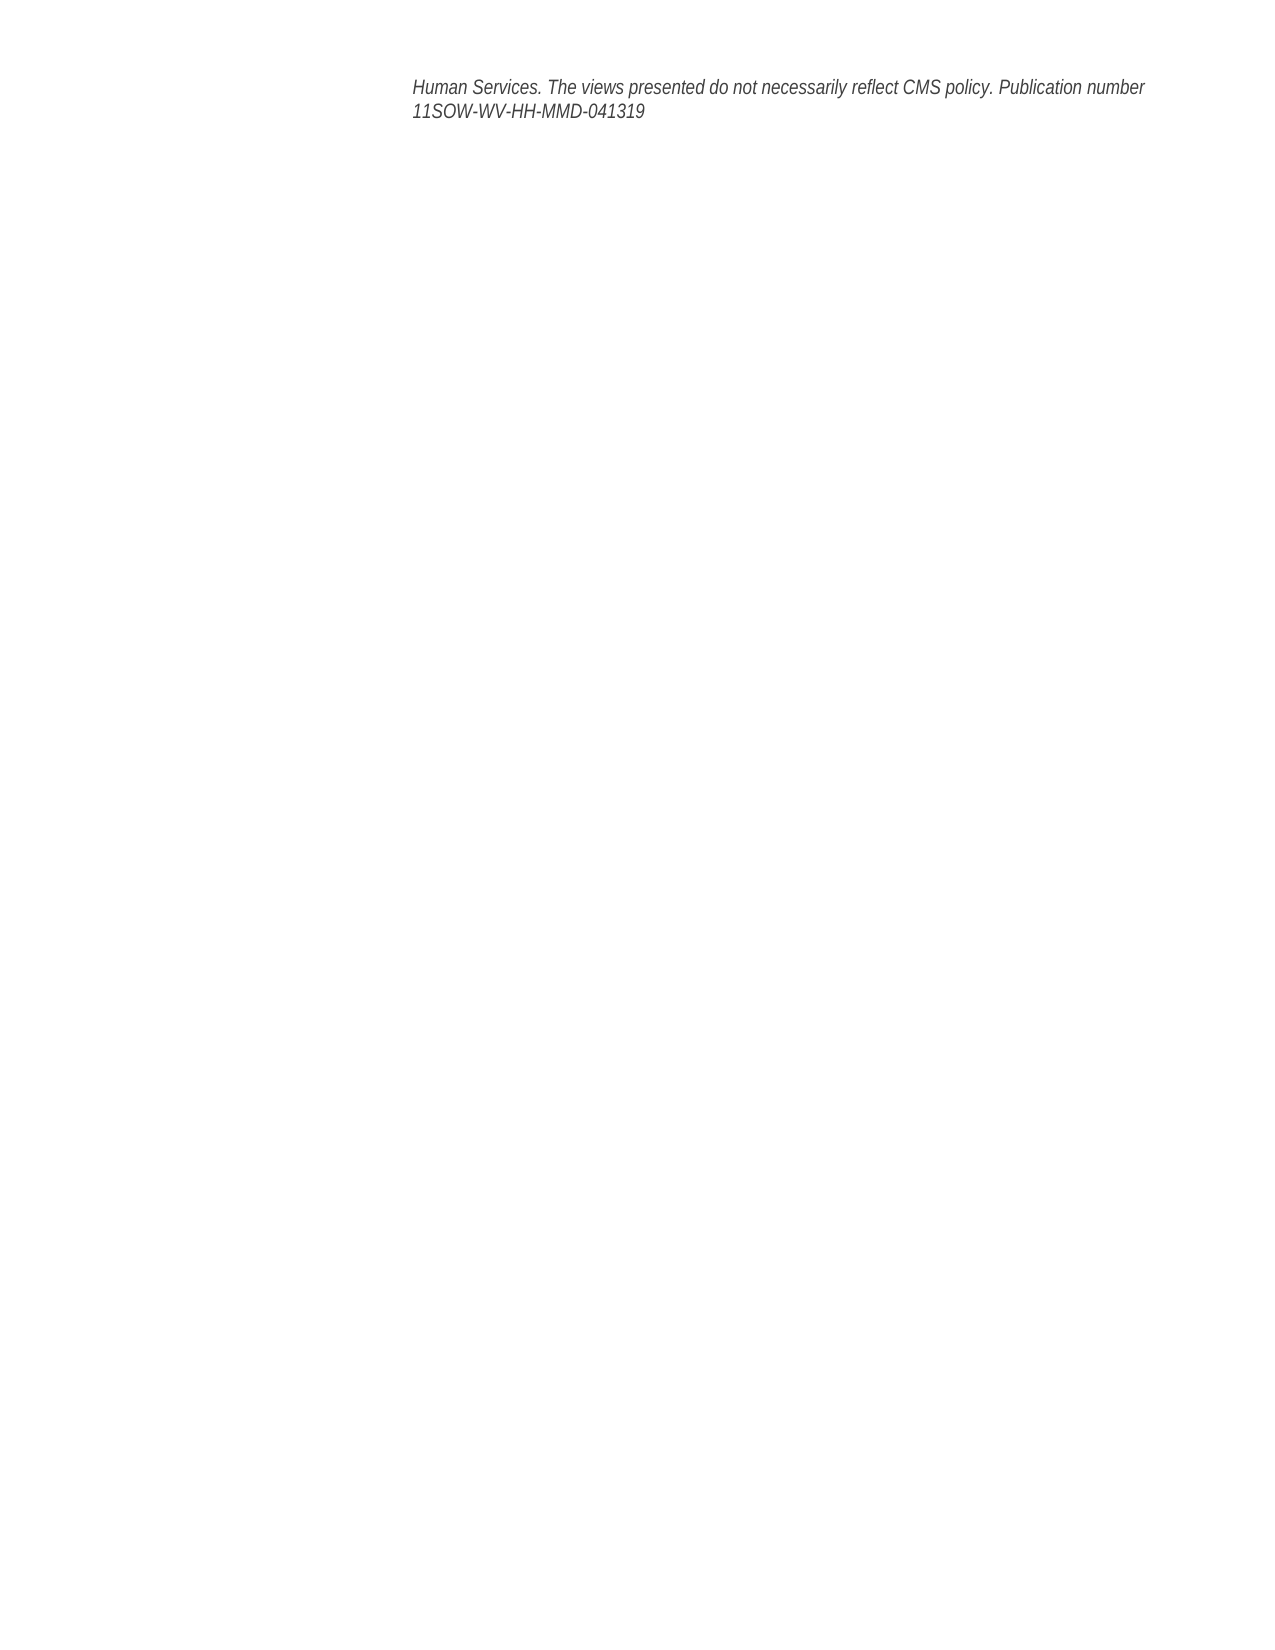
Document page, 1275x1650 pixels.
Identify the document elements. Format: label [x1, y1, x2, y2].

text [412, 75, 1209, 123]
